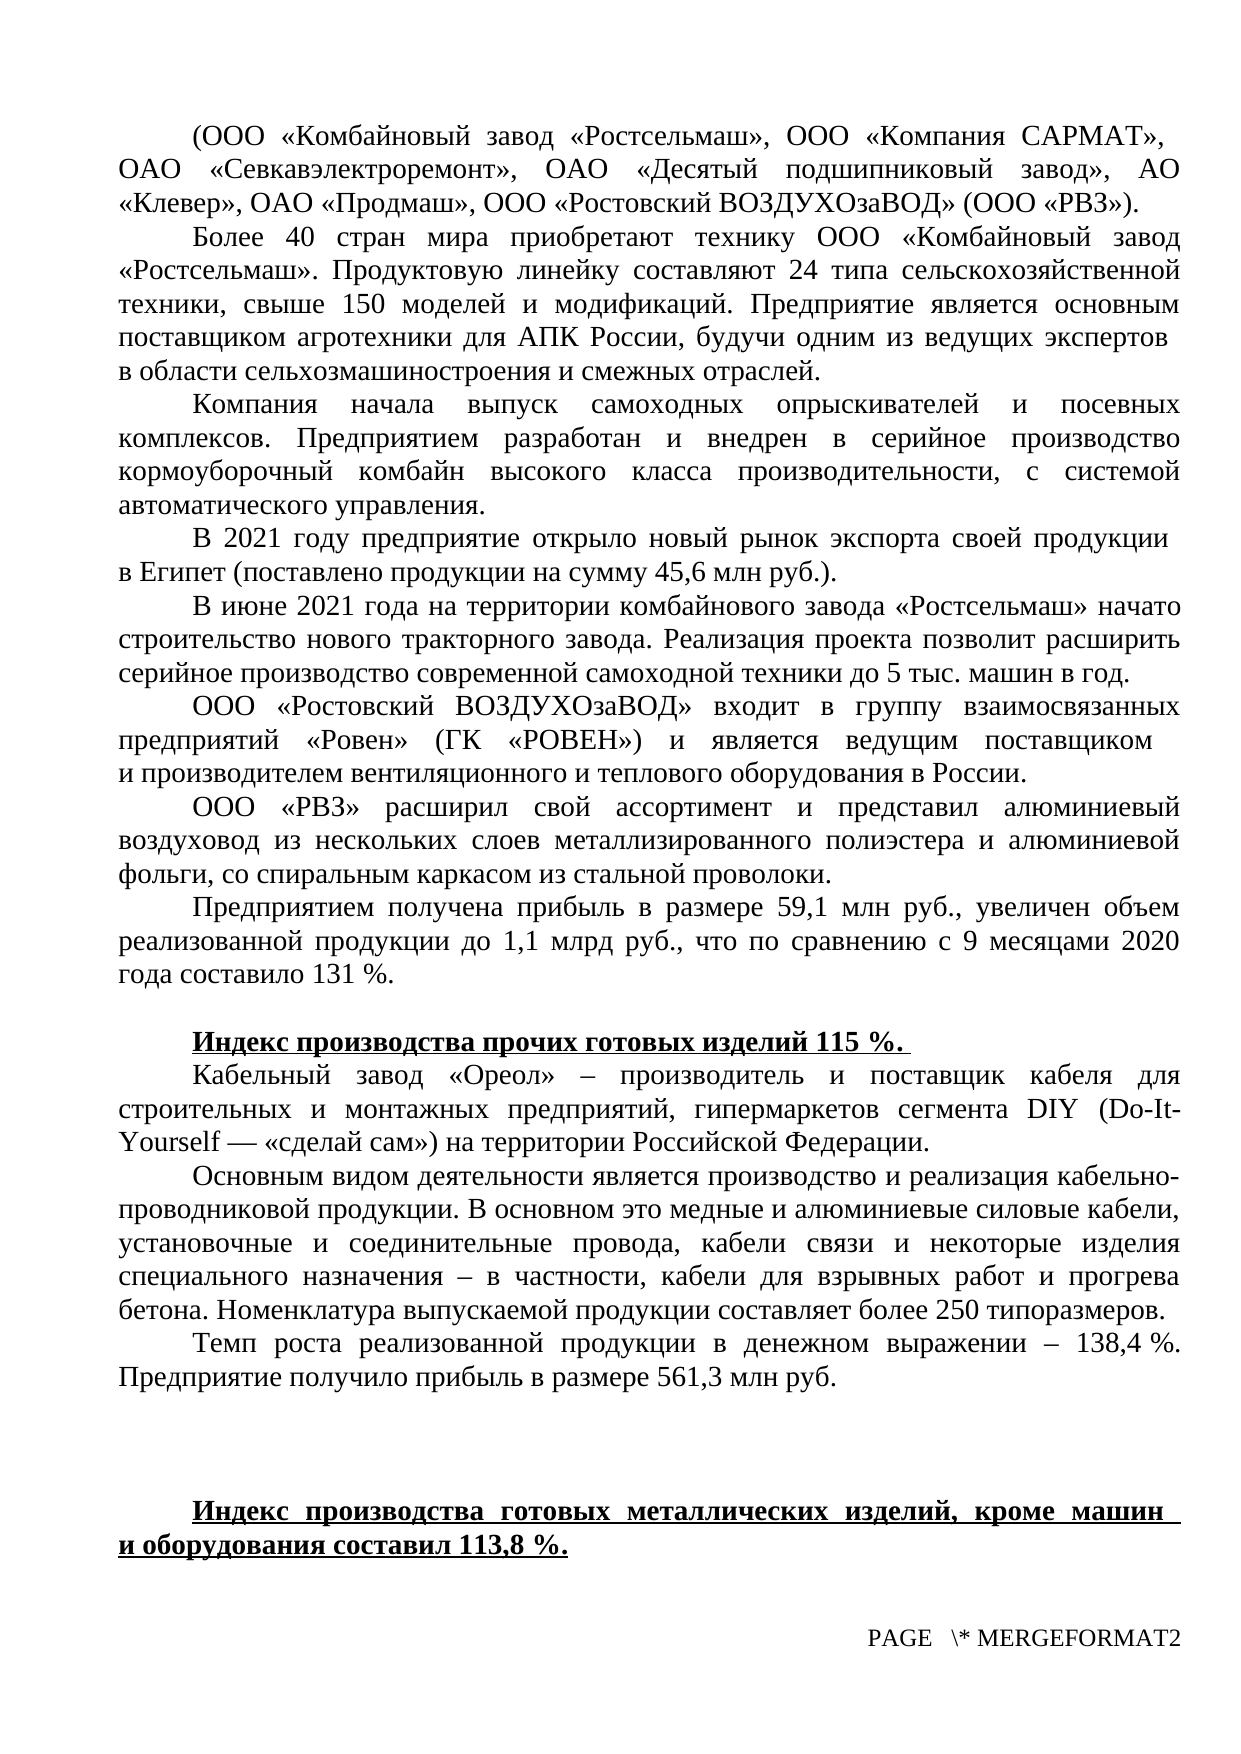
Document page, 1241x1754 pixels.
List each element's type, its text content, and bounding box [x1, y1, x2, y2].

text (ООО «Комбайновый завод «Ростсельмаш», ООО «Компания САРМАТ», ОАО «Севкавэлектроремонт», ОАО «Десятый подшипниковый завод», АО «Клевер», ОАО «Продмаш», ООО «Ростовский ВОЗДУХОзаВОД» (ООО «РВЗ»). [118, 118, 1181, 219]
text В 2021 году предприятие открыло новый рынок экспорта своей продукции в Египет (поставлено продукции на сумму 45,6 млн руб.). [118, 521, 1181, 588]
text Предприятием получена прибыль в размере 59,1 млн руб., увеличен объем реализованной продукции до 1,1 млрд руб., что по сравнению с 9 месяцами 2020 года составило 131 %. [118, 889, 1181, 990]
text ООО «Ростовский ВОЗДУХОзаВОД» входит в группу взаимосвязанных предприятий «Ровен» (ГК «РОВЕН») и является ведущим поставщиком и производителем вентиляционного и теплового оборудования в России. [118, 688, 1181, 789]
text Основным видом деятельности является производство и реализация кабельно-проводниковой продукции. В основном это медные и алюминиевые силовые кабели, установочные и соединительные провода, кабели связи и некоторые изделия специального назначения – в частности, кабели для взрывных работ и прогрева бетона. Номенклатура выпускаемой продукции составляет более 250 типоразмеров. [118, 1158, 1181, 1326]
text Кабельный завод «Ореол» – производитель и поставщик кабеля для строительных и монтажных предприятий, гипермаркетов сегмента DIY (Do-It-Yourself — «сделай сам») на территории Российской Федерации. [118, 1057, 1181, 1158]
text Темп роста реализованной продукции в денежном выражении – 138,4 %. Предприятие получило прибыль в размере 561,3 млн руб. [118, 1326, 1181, 1393]
text Компания начала выпуск самоходных опрыскивателей и посевных комплексов. Предприятием разработан и внедрен в серийное производство кормоуборочный комбайн высокого класса производительности, с системой автоматического управления. [118, 386, 1181, 521]
text Индекс производства прочих готовых изделий 115 %. [118, 1024, 1181, 1057]
text В июне 2021 года на территории комбайнового завода «Ростсельмаш» начато строительство нового тракторного завода. Реализация проекта позволит расширить серийное производство современной самоходной техники до 5 тыс. машин в год. [118, 588, 1181, 688]
text Более 40 стран мира приобретают технику ООО «Комбайновый завод «Ростсельмаш». Продуктовую линейку составляют 24 типа сельскохозяйственной техники, свыше 150 моделей и модификаций. Предприятие является основным поставщиком агротехники для АПК России, будучи одним из ведущих экспертов в области сельхозмашиностроения и смежных отраслей. [118, 219, 1181, 386]
text Индекс производства готовых металлических изделий, кроме машин и оборудования составил 113,8 %. [118, 1493, 1181, 1560]
text ООО «РВЗ» расширил свой ассортимент и представил алюминиевый воздуховод из нескольких слоев металлизированного полиэстера и алюминиевой фольги, со спиральным каркасом из стальной проволоки. [118, 789, 1181, 889]
